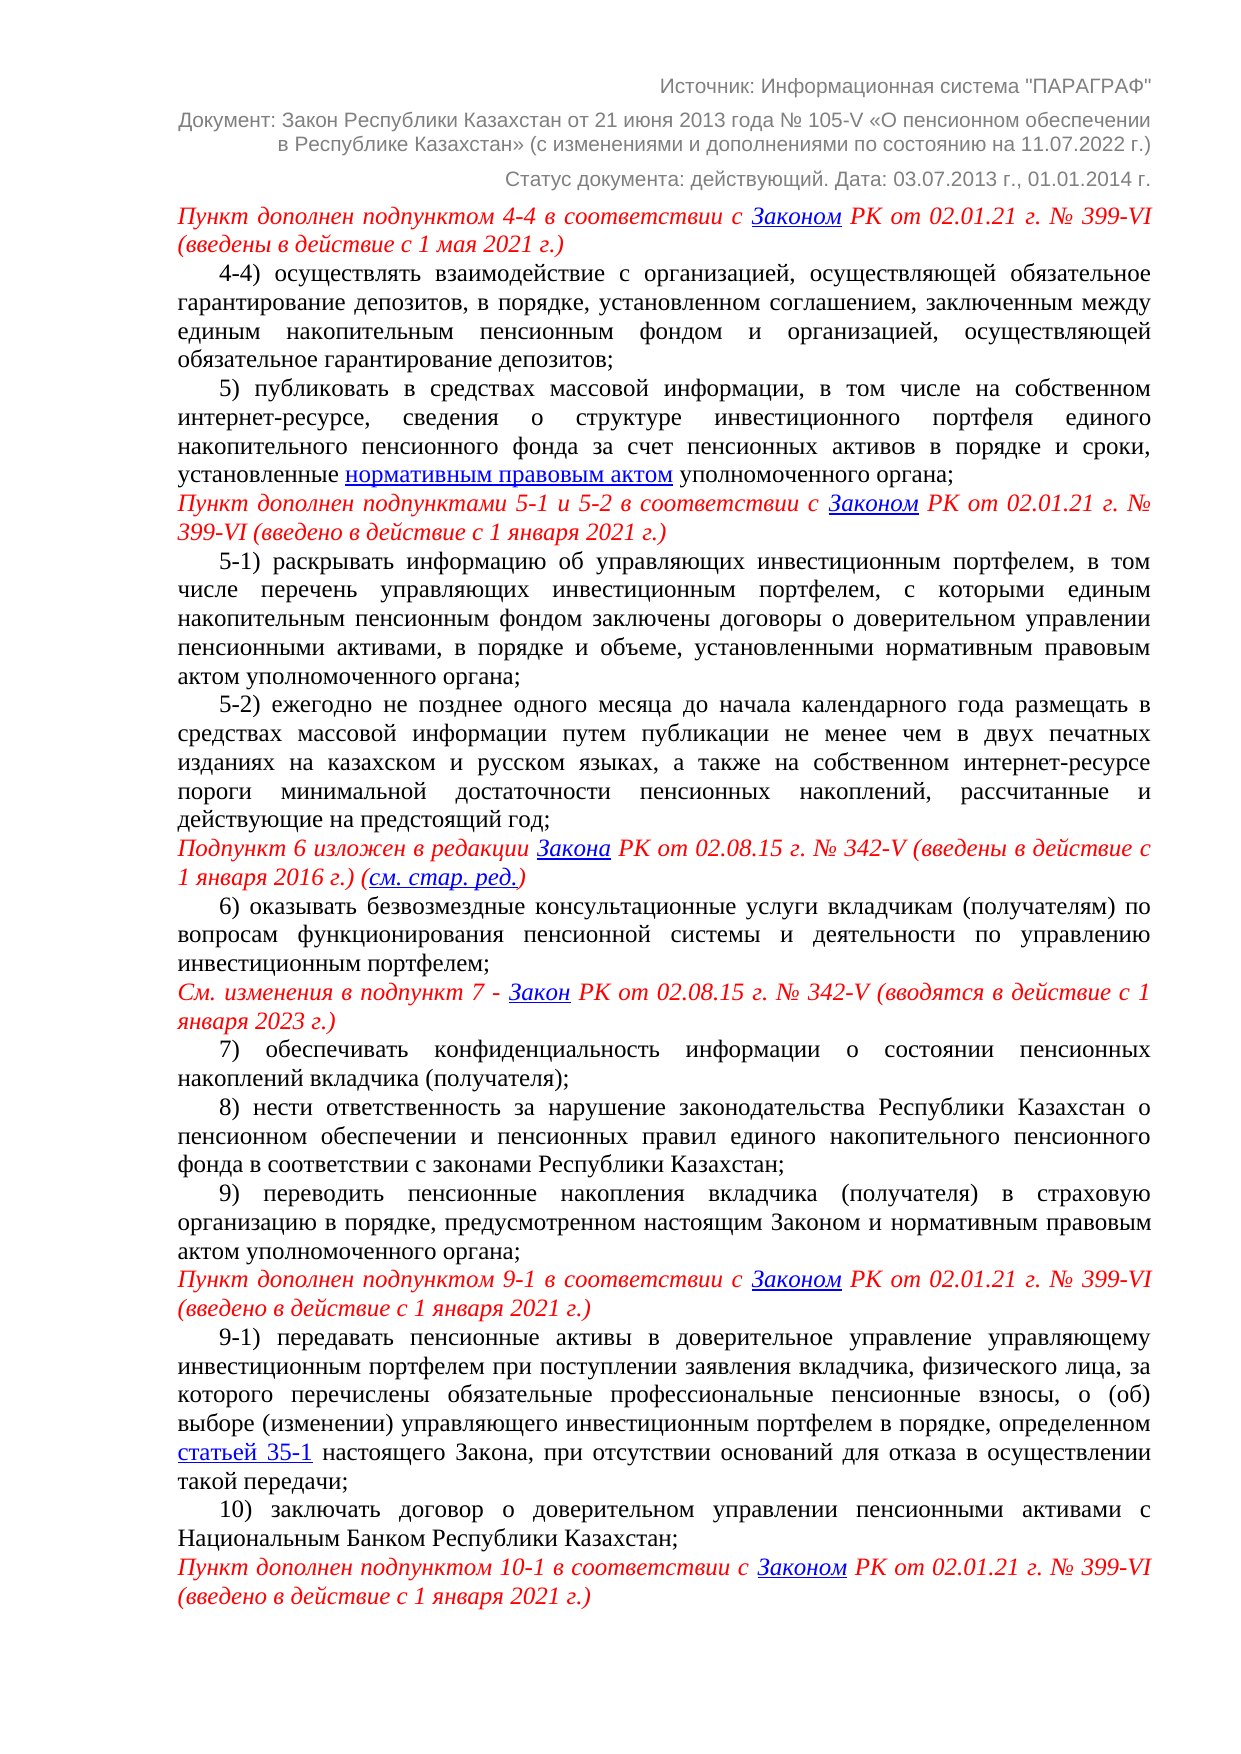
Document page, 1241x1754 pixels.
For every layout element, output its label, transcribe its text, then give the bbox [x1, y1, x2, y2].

text 6) оказывать безвозмездные консультационные услуги вкладчикам (получателям) по вопросам функционирования пенсионной системы и деятельности по управлению инвестиционным портфелем; [177, 891, 1152, 977]
text Пункт дополнен подпунктами 5-1 и 5-2 в соответствии с Законом РК от 02.01.21 г. № 399-VI (введено в действие с 1 января 2021 г.) [177, 488, 1152, 546]
text 8) нести ответственность за нарушение законодательства Республики Казахстан о пенсионном обеспечении и пенсионных правил единого накопительного пенсионного фонда в соответствии с законами Республики Казахстан; [177, 1092, 1152, 1178]
text См. изменения в подпункт 7 - Закон РК от 02.08.15 г. № 342-V (вводятся в действие с 1 января 2023 г.) [177, 977, 1152, 1034]
text 4-4) осуществлять взаимодействие с организацией, осуществляющей обязательное гарантирование депозитов, в порядке, установленном соглашением, заключенным между единым накопительным пенсионным фондом и организацией, осуществляющей обязательное гарантирование депозитов; [177, 258, 1152, 373]
text Пункт дополнен подпунктом 9-1 в соответствии с Законом РК от 02.01.21 г. № 399-VI (введено в действие с 1 января 2021 г.) [177, 1264, 1152, 1322]
text Подпункт 6 изложен в редакции Закона РК от 02.08.15 г. № 342-V (введены в действие с 1 января 2016 г.) (см. стар. ред.) [177, 833, 1152, 891]
text 5-1) раскрывать информацию об управляющих инвестиционным портфелем, в том числе перечень управляющих инвестиционным портфелем, с которыми единым накопительным пенсионным фондом заключены договоры о доверительном управлении пенсионными активами, в порядке и объеме, установленными нормативным правовым актом уполномоченного органа; [177, 546, 1152, 689]
text 7) обеспечивать конфиденциальность информации о состоянии пенсионных накоплений вкладчика (получателя); [177, 1034, 1152, 1092]
text 10) заключать договор о доверительном управлении пенсионными активами с Национальным Банком Республики Казахстан; [177, 1494, 1152, 1552]
text Пункт дополнен подпунктом 10-1 в соответствии с Законом РК от 02.01.21 г. № 399-VI (введено в действие с 1 января 2021 г.) [177, 1552, 1152, 1609]
text 5-2) ежегодно не позднее одного месяца до начала календарного года размещать в средствах массовой информации путем публикации не менее чем в двух печатных изданиях на казахском и русском языках, а также на собственном интернет-ресурсе пороги минимальной достаточности пенсионных накоплений, рассчитанные и действующие на предстоящий год; [177, 689, 1152, 833]
text 5) публиковать в средствах массовой информации, в том числе на собственном интернет-ресурсе, сведения о структуре инвестиционного портфеля единого накопительного пенсионного фонда за счет пенсионных активов в порядке и сроки, установленные нормативным правовым актом уполномоченного органа; [177, 373, 1152, 488]
text 9-1) передавать пенсионные активы в доверительное управление управляющему инвестиционным портфелем при поступлении заявления вкладчика, физического лица, за которого перечислены обязательные профессиональные пенсионные взносы, о (об) выборе (изменении) управляющего инвестиционным портфелем в порядке, определенном статьей 35-1 настоящего Закона, при отсутствии оснований для отказа в осуществлении такой передачи; [177, 1322, 1152, 1494]
text 9) переводить пенсионные накопления вкладчика (получателя) в страховую организацию в порядке, предусмотренном настоящим Законом и нормативным правовым актом уполномоченного органа; [177, 1178, 1152, 1264]
text Пункт дополнен подпунктом 4-4 в соответствии с Законом РК от 02.01.21 г. № 399-VI (введены в действие с 1 мая 2021 г.) [177, 201, 1152, 258]
